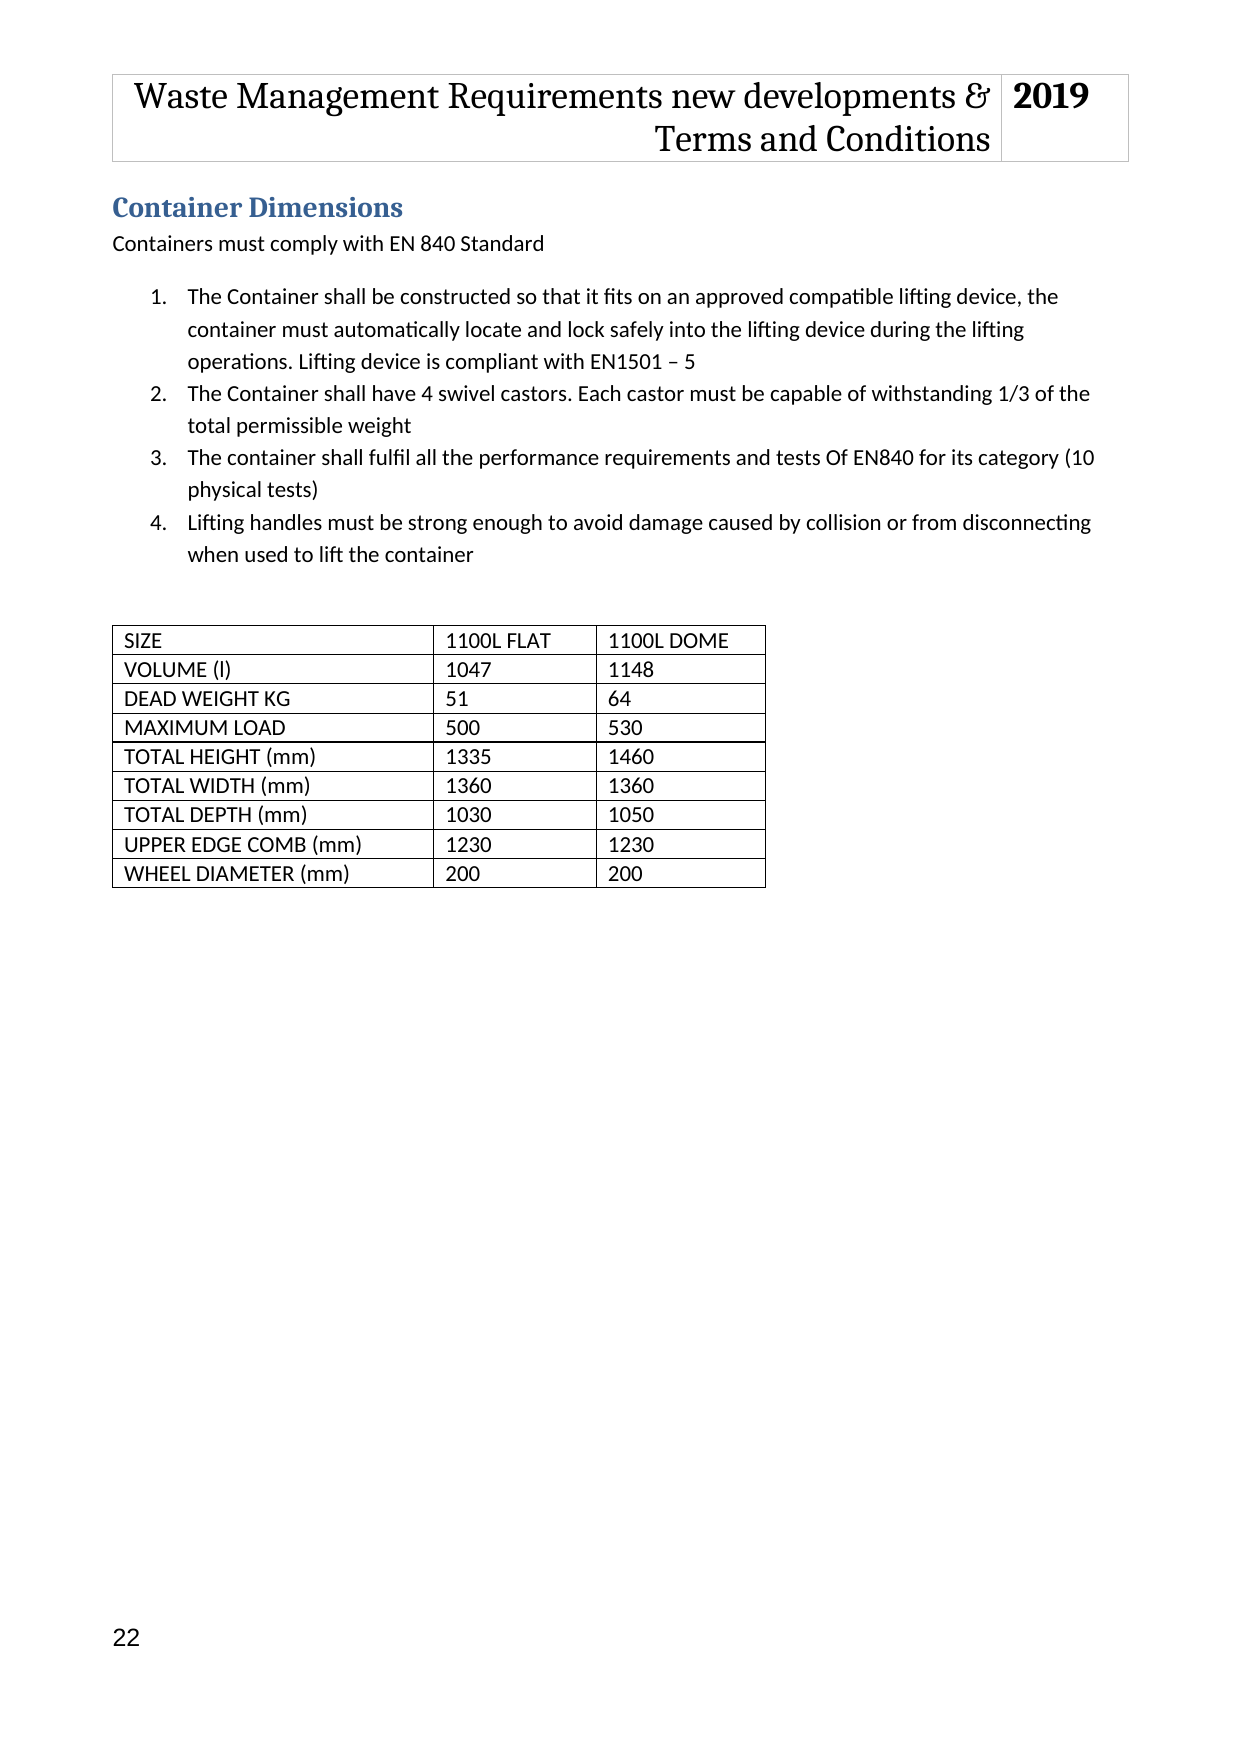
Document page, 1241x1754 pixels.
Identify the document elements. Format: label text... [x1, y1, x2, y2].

table_cell 1030 [434, 801, 596, 829]
text Containers must comply with EN 840 Standard [112, 229, 1128, 257]
table_cell TOTAL DEPTH (mm) [113, 801, 433, 829]
table_cell WHEEL DIAMETER (mm) [113, 859, 433, 887]
list Lifting handles must be strong enough to avoid damage caused by collision or from disconnecting when used to lift the container [150, 508, 1128, 568]
table_cell 1047 [434, 655, 596, 683]
table_cell 1360 [434, 772, 596, 799]
table_cell DEAD WEIGHT KG [113, 684, 433, 712]
table_cell 1230 [597, 830, 765, 858]
table_header 1100L FLAT [434, 626, 596, 654]
table_cell 200 [597, 859, 765, 887]
list The Container shall be constructed so that it fits on an approved compatible lifting device, the container must automatically locate and lock safely into the lifting device during the lifting operations. Lifting device is compliant with EN1501 – 5 [150, 282, 1128, 375]
table_cell 1335 [434, 743, 596, 771]
table_cell 1050 [597, 801, 765, 829]
table_cell 1360 [597, 772, 765, 799]
table_cell MAXIMUM LOAD [113, 714, 433, 741]
table_cell 51 [434, 684, 596, 712]
table_cell 64 [597, 684, 765, 712]
table_cell 1460 [597, 743, 765, 771]
list The container shall fulfil all the performance requirements and tests Of EN840 for its category (10 physical tests) [150, 443, 1128, 504]
table_cell 500 [434, 714, 596, 741]
list The Container shall have 4 swivel castors. Each castor must be capable of withstanding 1/3 of the total permissible weight [150, 379, 1128, 439]
table_cell 1148 [597, 655, 765, 683]
text Container Dimensions [112, 191, 1128, 224]
table_cell TOTAL WIDTH (mm) [113, 772, 433, 799]
table_cell 200 [434, 859, 596, 887]
table_cell TOTAL HEIGHT (mm) [113, 743, 433, 771]
table_header SIZE [113, 626, 433, 654]
table_cell 530 [597, 714, 765, 741]
table_header 1100L DOME [597, 626, 765, 654]
table_cell 1230 [434, 830, 596, 858]
table_cell UPPER EDGE COMB (mm) [113, 830, 433, 858]
table_cell VOLUME (l) [113, 655, 433, 683]
